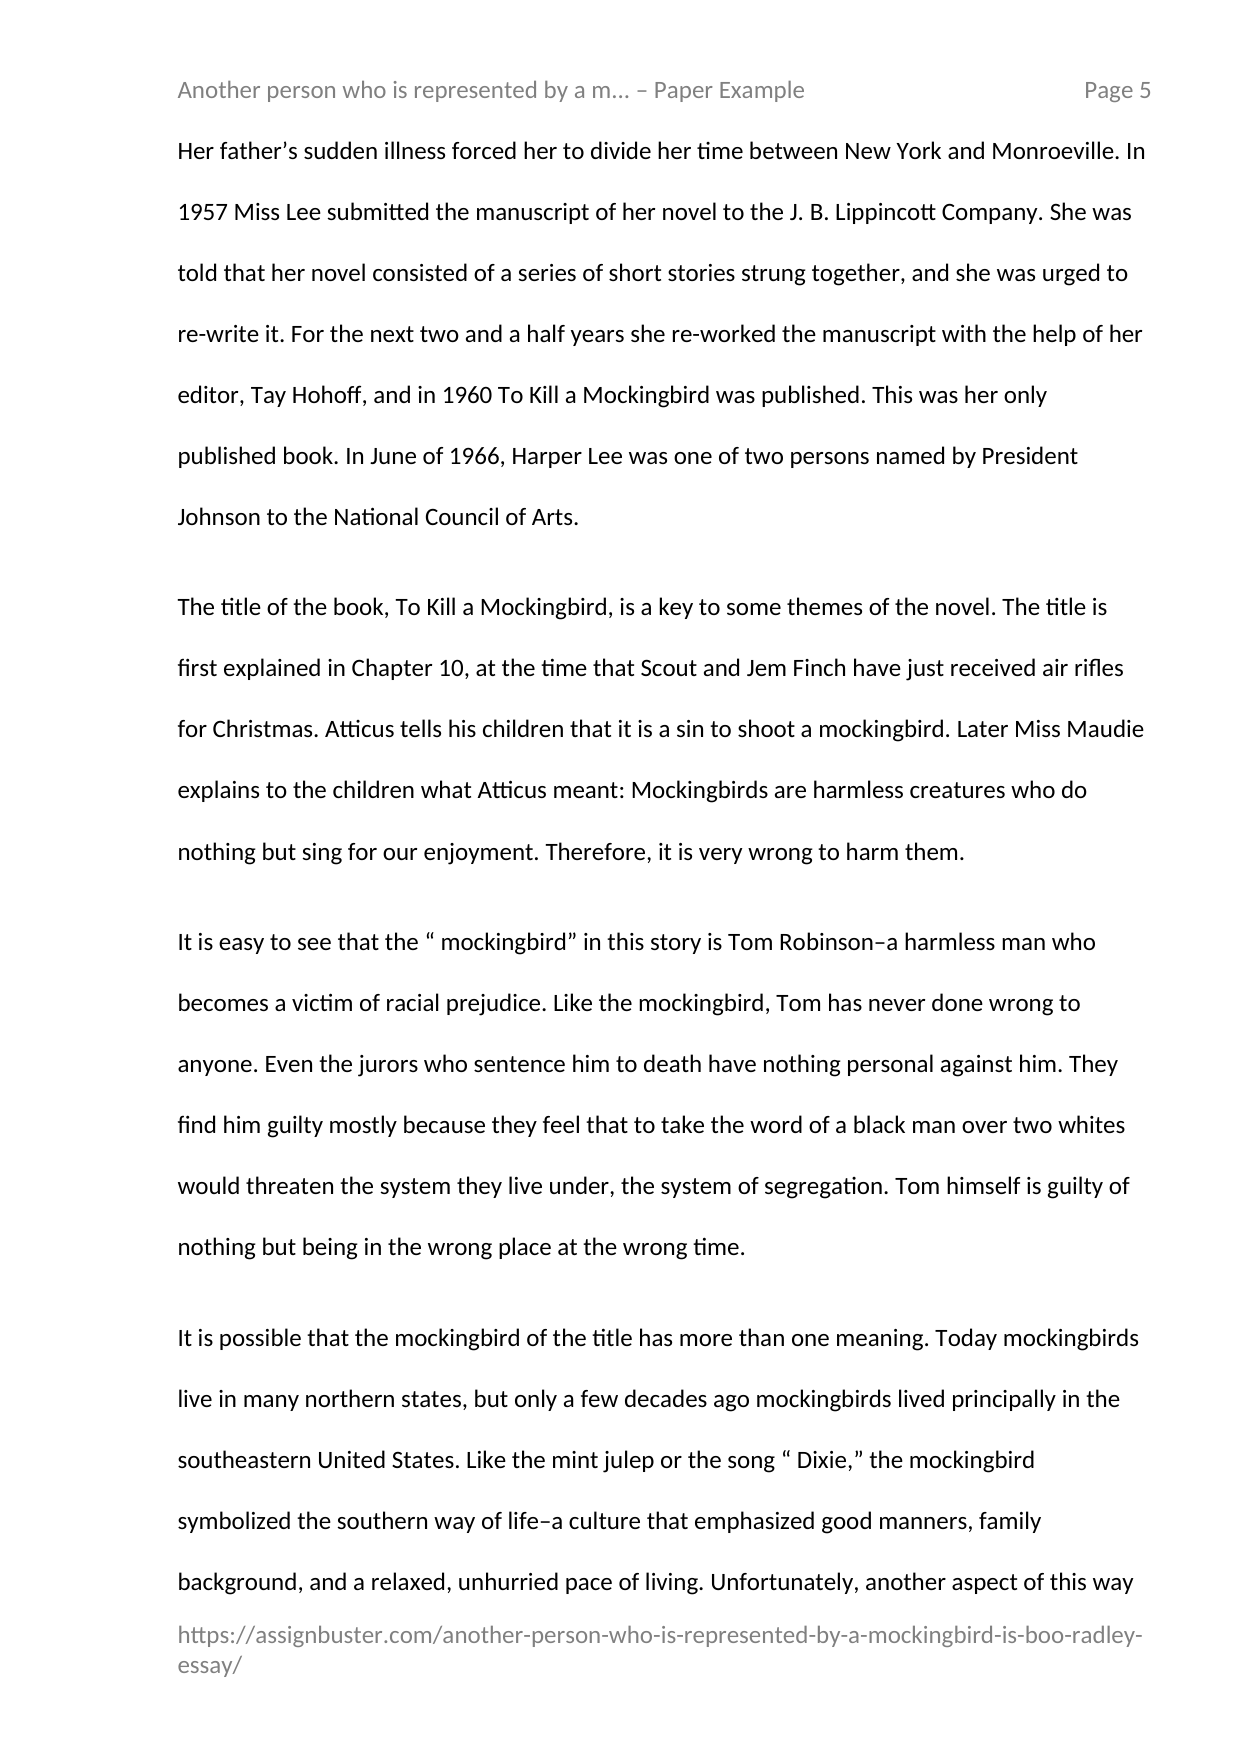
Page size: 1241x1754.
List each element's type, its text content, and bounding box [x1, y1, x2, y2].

text It is easy to see that the “ mockingbird” in this story is Tom Robinson–a harmless man who becomes a victim of racial prejudice. Like the mockingbird, Tom has never done wrong to anyone. Even the jurors who sentence him to death have nothing personal against him. They find him guilty mostly because they feel that to take the word of a black man over two whites would threaten the system they live under, the system of segregation. Tom himself is guilty of nothing but being in the wrong place at the wrong time. [177, 926, 1152, 1262]
text The title of the book, To Kill a Mockingbird, is a key to some themes of the novel. The title is first explained in Chapter 10, at the time that Scout and Jem Finch have just received air rifles for Christmas. Atticus tells his children that it is a sin to shoot a mockingbird. Later Miss Maudie explains to the children what Atticus meant: Mockingbirds are harmless creatures who do nothing but sing for our enjoyment. Therefore, it is very wrong to harm them. [177, 592, 1152, 866]
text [177, 1322, 1152, 1597]
text Her father’s sudden illness forced her to divide her time between New York and Monroeville. In 1957 Miss Lee submitted the manuscript of her novel to the J. B. Lippincott Company. She was told that her novel consisted of a series of short stories strung together, and she was urged to re-write it. For the next two and a half years she re-worked the manuscript with the help of her editor, Tay Hohoff, and in 1960 To Kill a Mockingbird was published. This was her only published book. In June of 1966, Harper Lee was one of two persons named by President Johnson to the National Council of Arts. [177, 135, 1152, 532]
